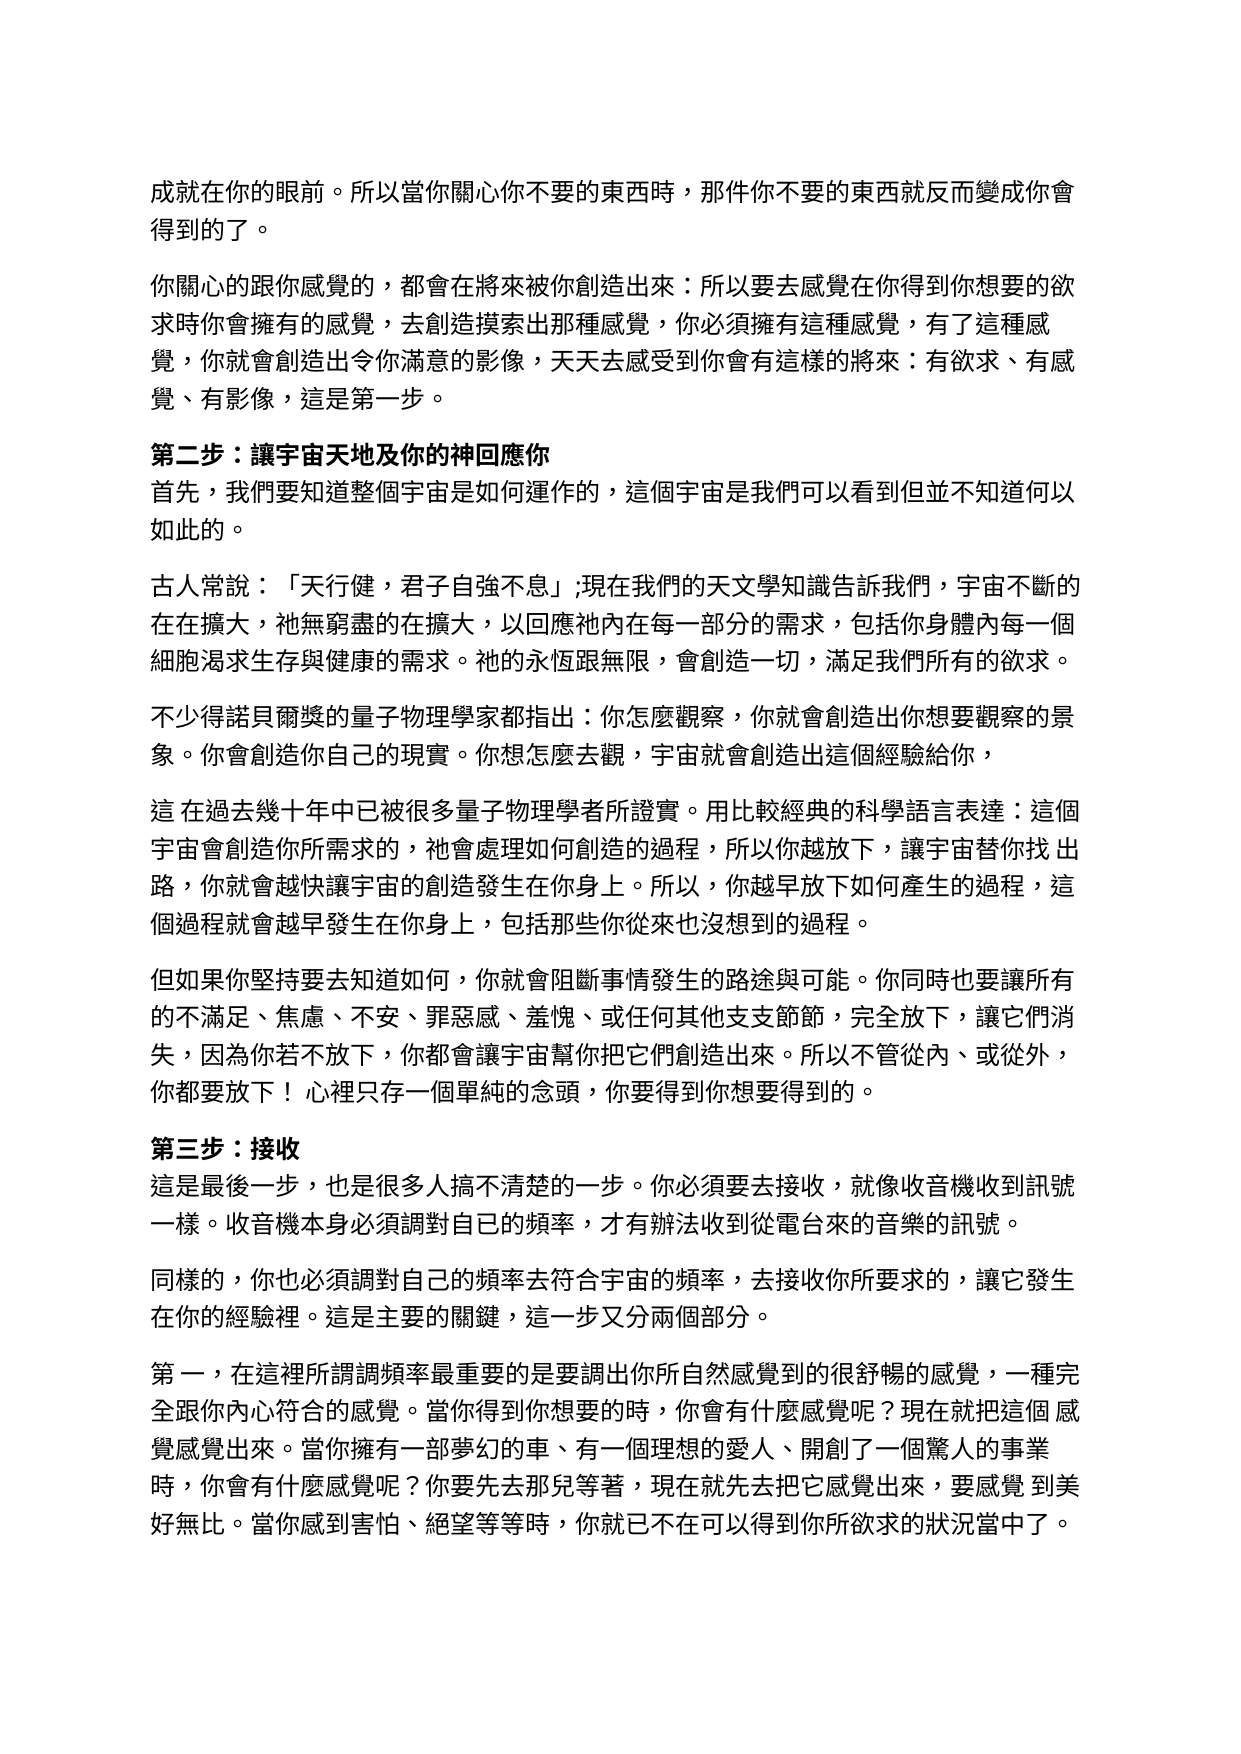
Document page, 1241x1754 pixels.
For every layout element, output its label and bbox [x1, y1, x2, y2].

table_cell [149, 165, 1089, 1561]
